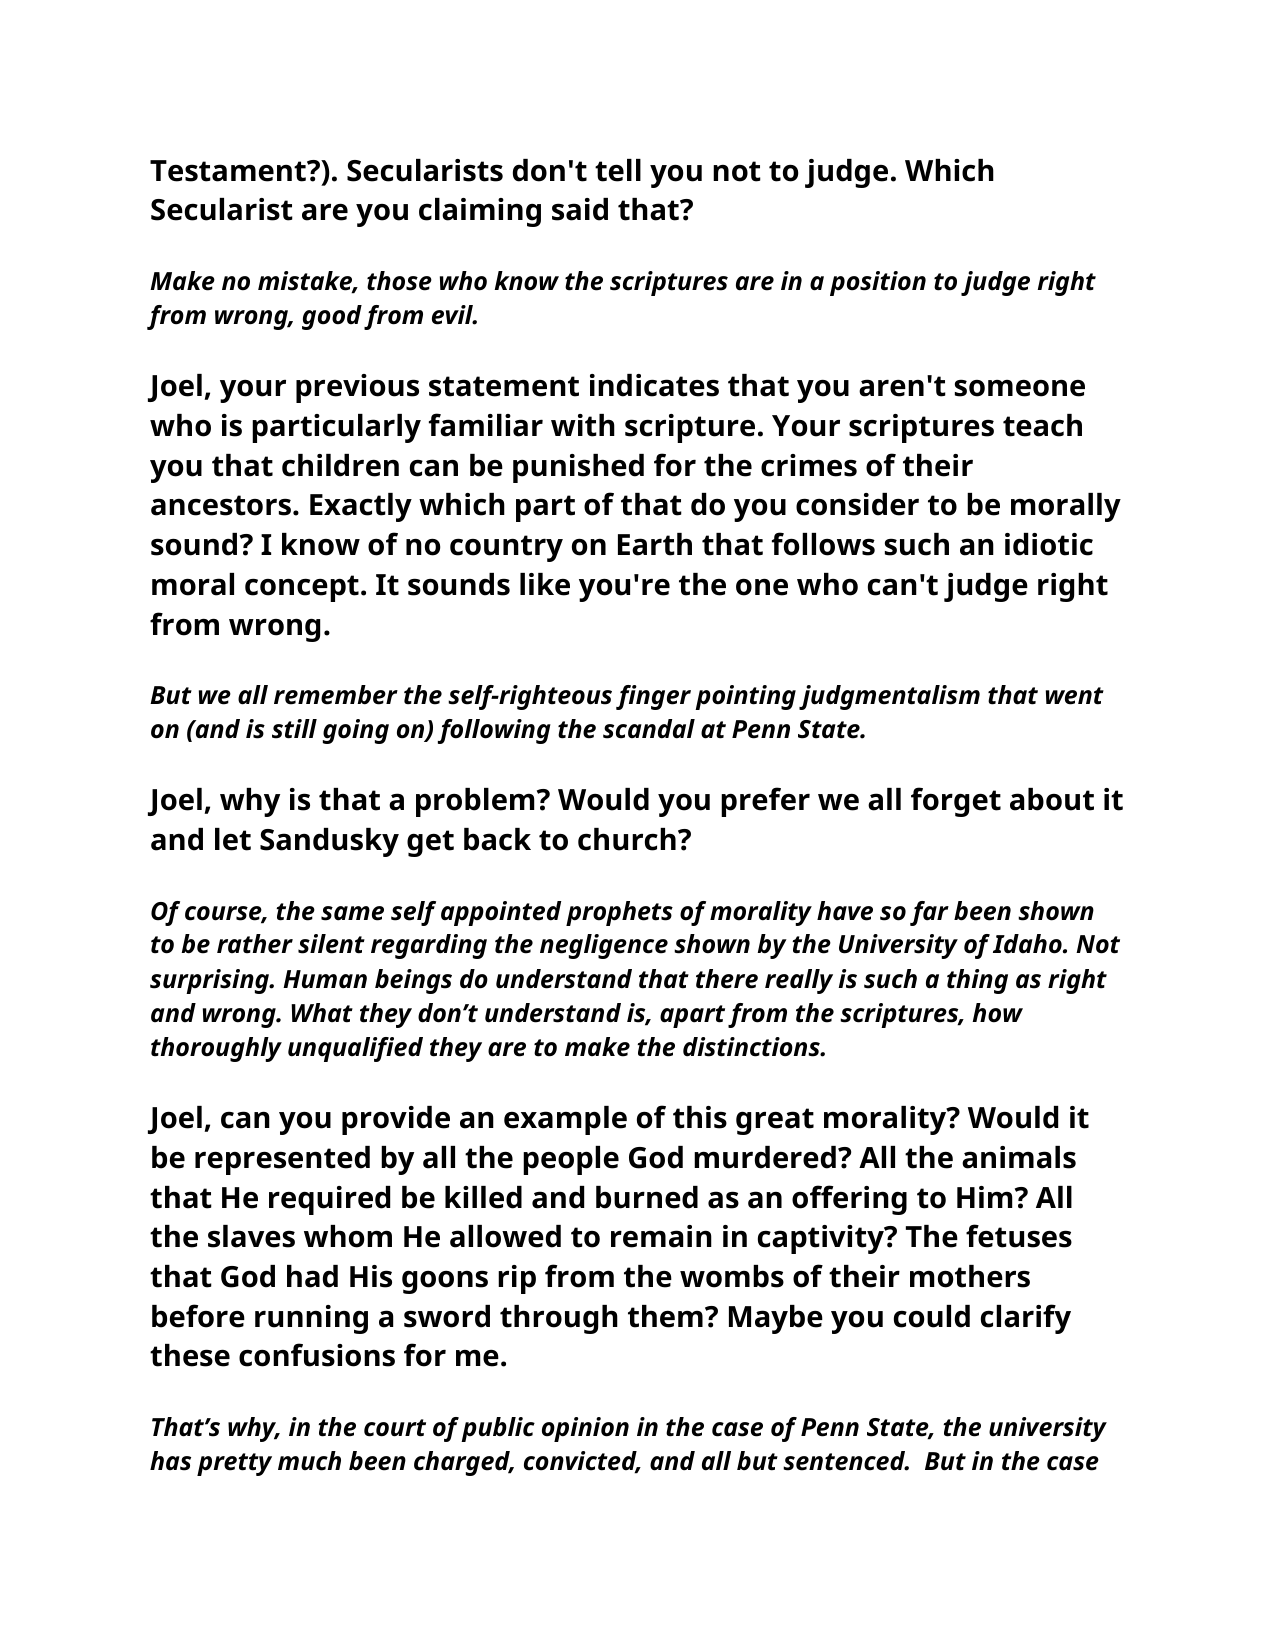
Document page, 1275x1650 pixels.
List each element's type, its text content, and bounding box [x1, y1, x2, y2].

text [150, 150, 1125, 229]
text Joel, why is that a problem? Would you prefer we all forget about it and let Sandusky get back to church? [150, 780, 1125, 859]
text But we all remember the self-righteous finger pointing judgmentalism that went on (and is still going on) following the scandal at Penn State. [150, 677, 1125, 746]
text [150, 1409, 1125, 1477]
text Of course, the same self appointed prophets of morality have so far been shown to be rather silent regarding the negligence shown by the University of Idaho. Not surprising. Human beings do understand that there really is such a thing as right and wrong. What they don’t understand is, apart from the scriptures, how thoroughly unqualified they are to make the distinctions. [150, 893, 1125, 1063]
text Joel, your previous statement indicates that you aren't someone who is particularly familiar with scripture. Your scriptures teach you that children can be punished for the crimes of their ancestors. Exactly which part of that do you consider to be morally sound? I know of no country on Earth that follows such an idiotic moral concept. It sounds like you're the one who can't judge right from wrong. [150, 366, 1125, 643]
text Make no mistake, those who know the scriptures are in a position to judge right from wrong, good from evil. [150, 263, 1125, 332]
text Joel, can you provide an example of this great morality? Would it be represented by all the people God murdered? All the animals that He required be killed and burned as an offering to Him? All the slaves whom He allowed to remain in captivity? The fetuses that God had His goons rip from the wombs of their mothers before running a sword through them? Maybe you could clarify these confusions for me. [150, 1097, 1125, 1375]
